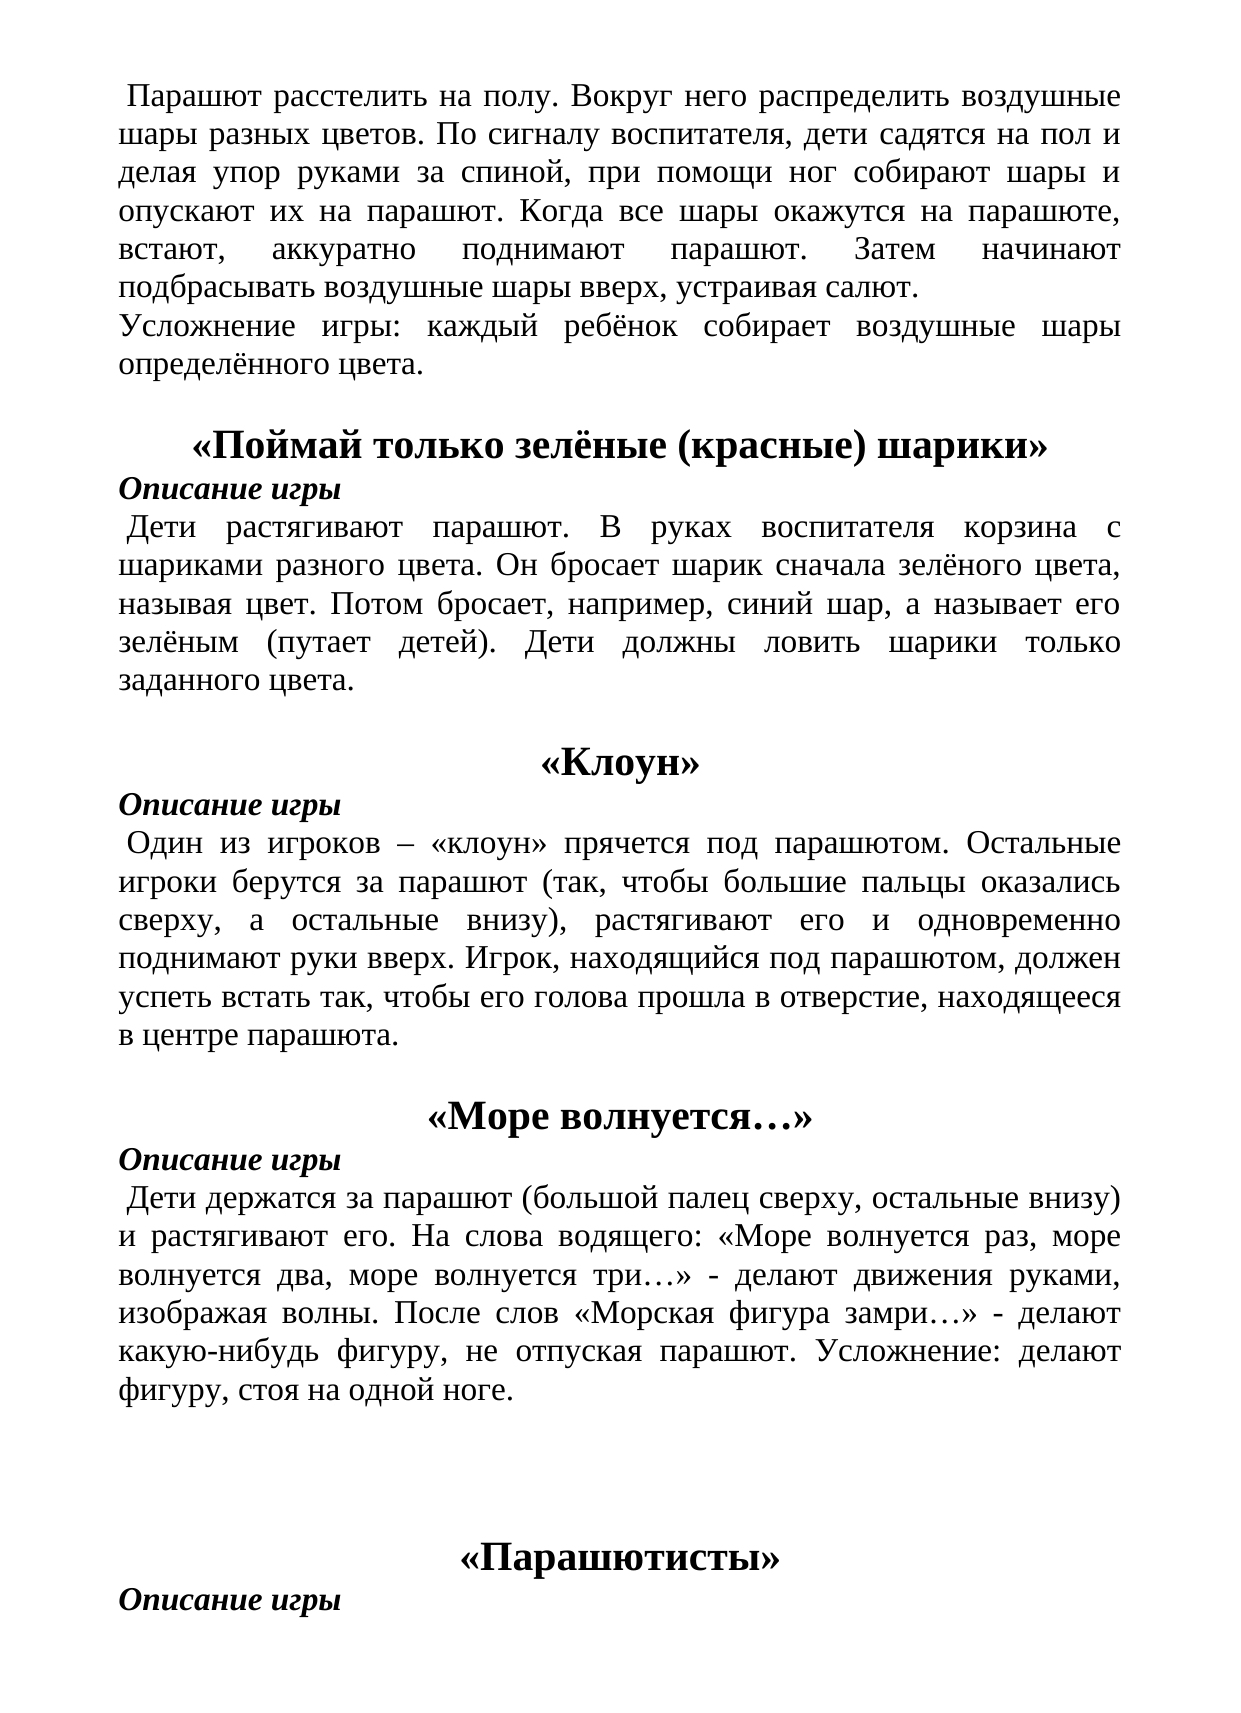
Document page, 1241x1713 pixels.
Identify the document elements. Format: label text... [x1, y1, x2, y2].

text Дети держатся за парашют (большой палец сверху, остальные внизу) и растягивают его. На слова водящего: «Море волнуется раз, море волнуется два, море волнуется три…» - делают движения руками, изображая волны. После слов «Морская фигура замри…» - делают какую-нибудь фигуру, не отпуская парашют. Усложнение: делают фигуру, стоя на одной ноге. [118, 1177, 1122, 1407]
text Описание игры [118, 1579, 1122, 1618]
text «Парашютисты» [118, 1532, 1122, 1579]
text Описание игры [118, 1139, 1122, 1177]
text Один из игроков – «клоун» прячется под парашютом. Остальные игроки берутся за парашют (так, чтобы большие пальцы оказались сверху, а остальные внизу), растягивают его и одновременно поднимают руки вверх. Игрок, находящийся под парашютом, должен успеть встать так, чтобы его голова прошла в отверстие, находящееся в центре парашюта. [118, 822, 1122, 1052]
text Описание игры [118, 468, 1122, 506]
text Дети растягивают парашют. В руках воспитателя корзина с шариками разного цвета. Он бросает шарик сначала зелёного цвета, называя цвет. Потом бросает, например, синий шар, а называет его зелёным (путает детей). Дети должны ловить шарики только заданного цвета. [118, 506, 1122, 698]
text Описание игры [118, 784, 1122, 822]
text «Поймай только зелёные (красные) шарики» [118, 420, 1122, 468]
text «Море волнуется…» [118, 1091, 1122, 1139]
text Парашют расстелить на полу. Вокруг него распределить воздушные шары разных цветов. По сигналу воспитателя, дети садятся на пол и делая упор руками за спиной, при помощи ног собирают шары и опускают их на парашют. Когда все шары окажутся на парашюте, встают, аккуратно поднимают парашют. Затем начинают подбрасывать воздушные шары вверх, устраивая салют. [118, 75, 1122, 305]
text «Клоун» [118, 736, 1122, 784]
text Усложнение игры: каждый ребёнок собирает воздушные шары определённого цвета. [118, 305, 1122, 382]
